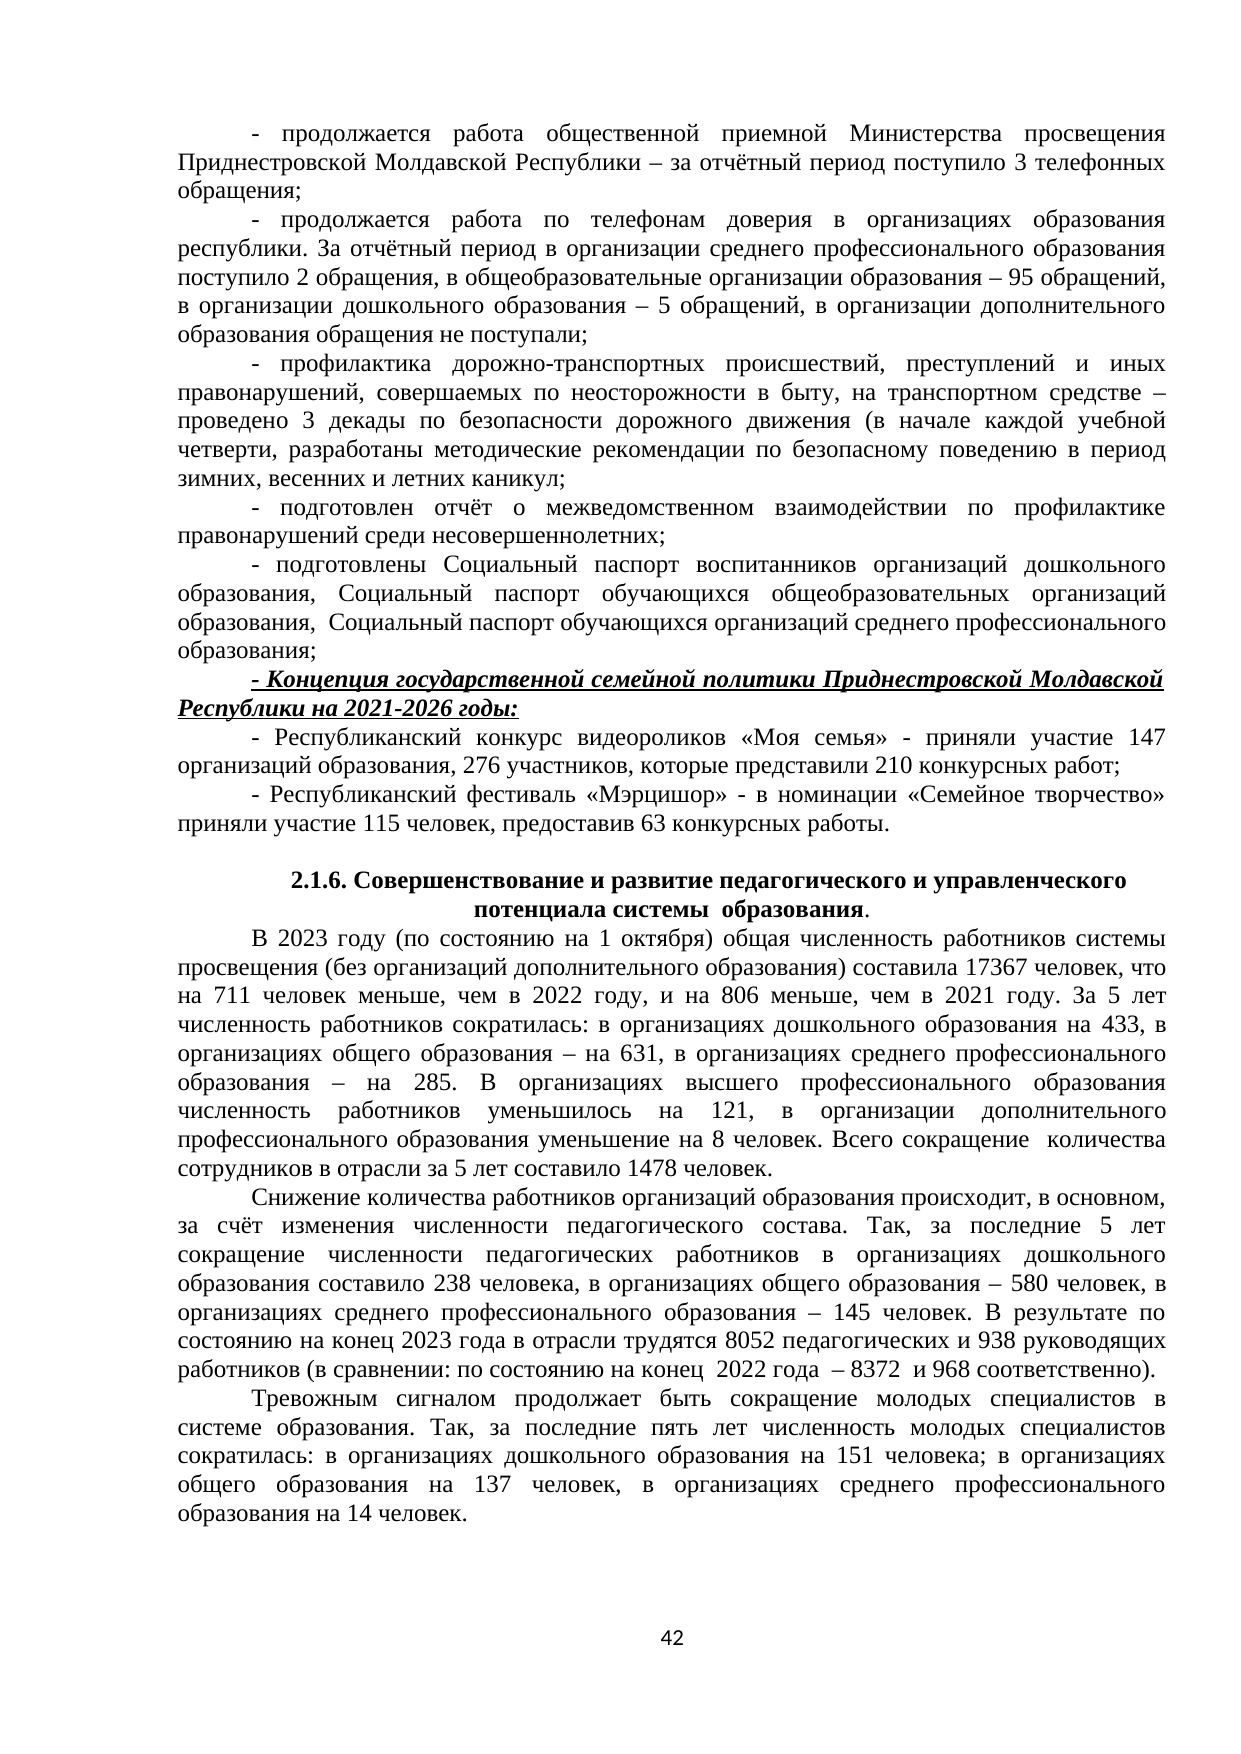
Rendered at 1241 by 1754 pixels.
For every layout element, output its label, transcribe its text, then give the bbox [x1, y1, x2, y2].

text Снижение количества работников организаций образования происходит, в основном, за счёт изменения численности педагогического состава. Так, за последние 5 лет сокращение численности педагогических работников в организациях дошкольного образования составило 238 человека, в организациях общего образования – 580 человек, в организациях среднего профессионального образования – 145 человек. В результате по состоянию на конец 2023 года в отрасли трудятся 8052 педагогических и 938 руководящих работников (в сравнении: по состоянию на конец 2022 года – 8372 и 968 соответственно). [177, 1182, 1167, 1383]
text - Республиканский конкурс видеороликов «Моя семья» - приняли участие 147 организаций образования, 276 участников, которые представили 210 конкурсных работ; [177, 722, 1167, 779]
text - продолжается работа общественной приемной Министерства просвещения Приднестровской Молдавской Республики – за отчётный период поступило 3 телефонных обращения; [177, 118, 1167, 204]
text - продолжается работа по телефонам доверия в организациях образования республики. За отчётный период в организации среднего профессионального образования поступило 2 обращения, в общеобразовательные организации образования – 95 обращений, в организации дошкольного образования – 5 обращений, в организации дополнительного образования обращения не поступали; [177, 204, 1167, 348]
text - профилактика дорожно-транспортных происшествий, преступлений и иных правонарушений, совершаемых по неосторожности в быту, на транспортном средстве – проведено 3 декады по безопасности дорожного движения (в начале каждой учебной четверти, разработаны методические рекомендации по безопасному поведению в период зимних, весенних и летних каникул; [177, 348, 1167, 492]
text Тревожным сигналом продолжает быть сокращение молодых специалистов в системе образования. Так, за последние пять лет численность молодых специалистов сократилась: в организациях дошкольного образования на 151 человека; в организациях общего образования на 137 человек, в организациях среднего профессионального образования на 14 человек. [177, 1383, 1167, 1527]
text - подготовлен отчёт о межведомственном взаимодействии по профилактике правонарушений среди несовершеннолетних; [177, 492, 1167, 549]
text 2.1.6. Совершенствование и развитие педагогического и управленческого потенциала системы образования. [177, 866, 1167, 923]
text - Концепция государственной семейной политики Приднестровской Молдавской Республики на 2021-2026 годы: [177, 664, 1167, 722]
text - подготовлены Социальный паспорт воспитанников организаций дошкольного образования, Социальный паспорт обучающихся общеобразовательных организаций образования, Социальный паспорт обучающихся организаций среднего профессионального образования; [177, 549, 1167, 664]
text В 2023 году (по состоянию на 1 октября) общая численность работников системы просвещения (без организаций дополнительного образования) составила 17367 человек, что на 711 человек меньше, чем в 2022 году, и на 806 меньше, чем в 2021 году. За 5 лет численность работников сократилась: в организациях дошкольного образования на 433, в организациях общего образования – на 631, в организациях среднего профессионального образования – на 285. В организациях высшего профессионального образования численность работников уменьшилось на 121, в организации дополнительного профессионального образования уменьшение на 8 человек. Всего сокращение количества сотрудников в отрасли за 5 лет составило 1478 человек. [177, 923, 1167, 1182]
text - Республиканский фестиваль «Мэрцишор» - в номинации «Семейное творчество» приняли участие 115 человек, предоставив 63 конкурсных работы. [177, 779, 1167, 837]
